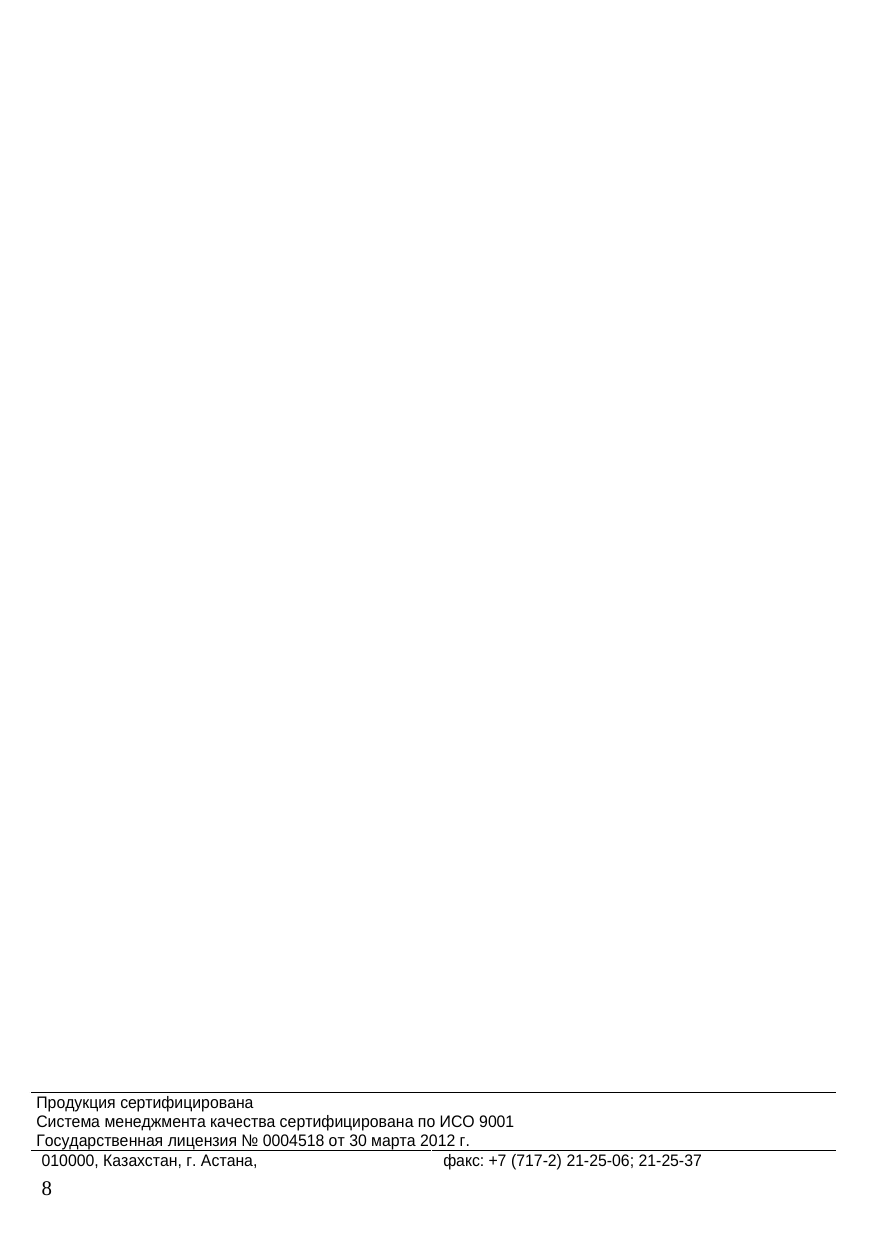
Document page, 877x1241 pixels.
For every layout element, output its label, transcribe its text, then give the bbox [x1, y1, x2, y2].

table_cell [31, 1151, 431, 1170]
table_header Продукция сертифицирована Система менеджмента качества сертифицирована по ИСО 9001 Государственная лицензия № 0004518 от 30 марта 2012 г. [31, 1093, 836, 1150]
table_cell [432, 1151, 836, 1170]
